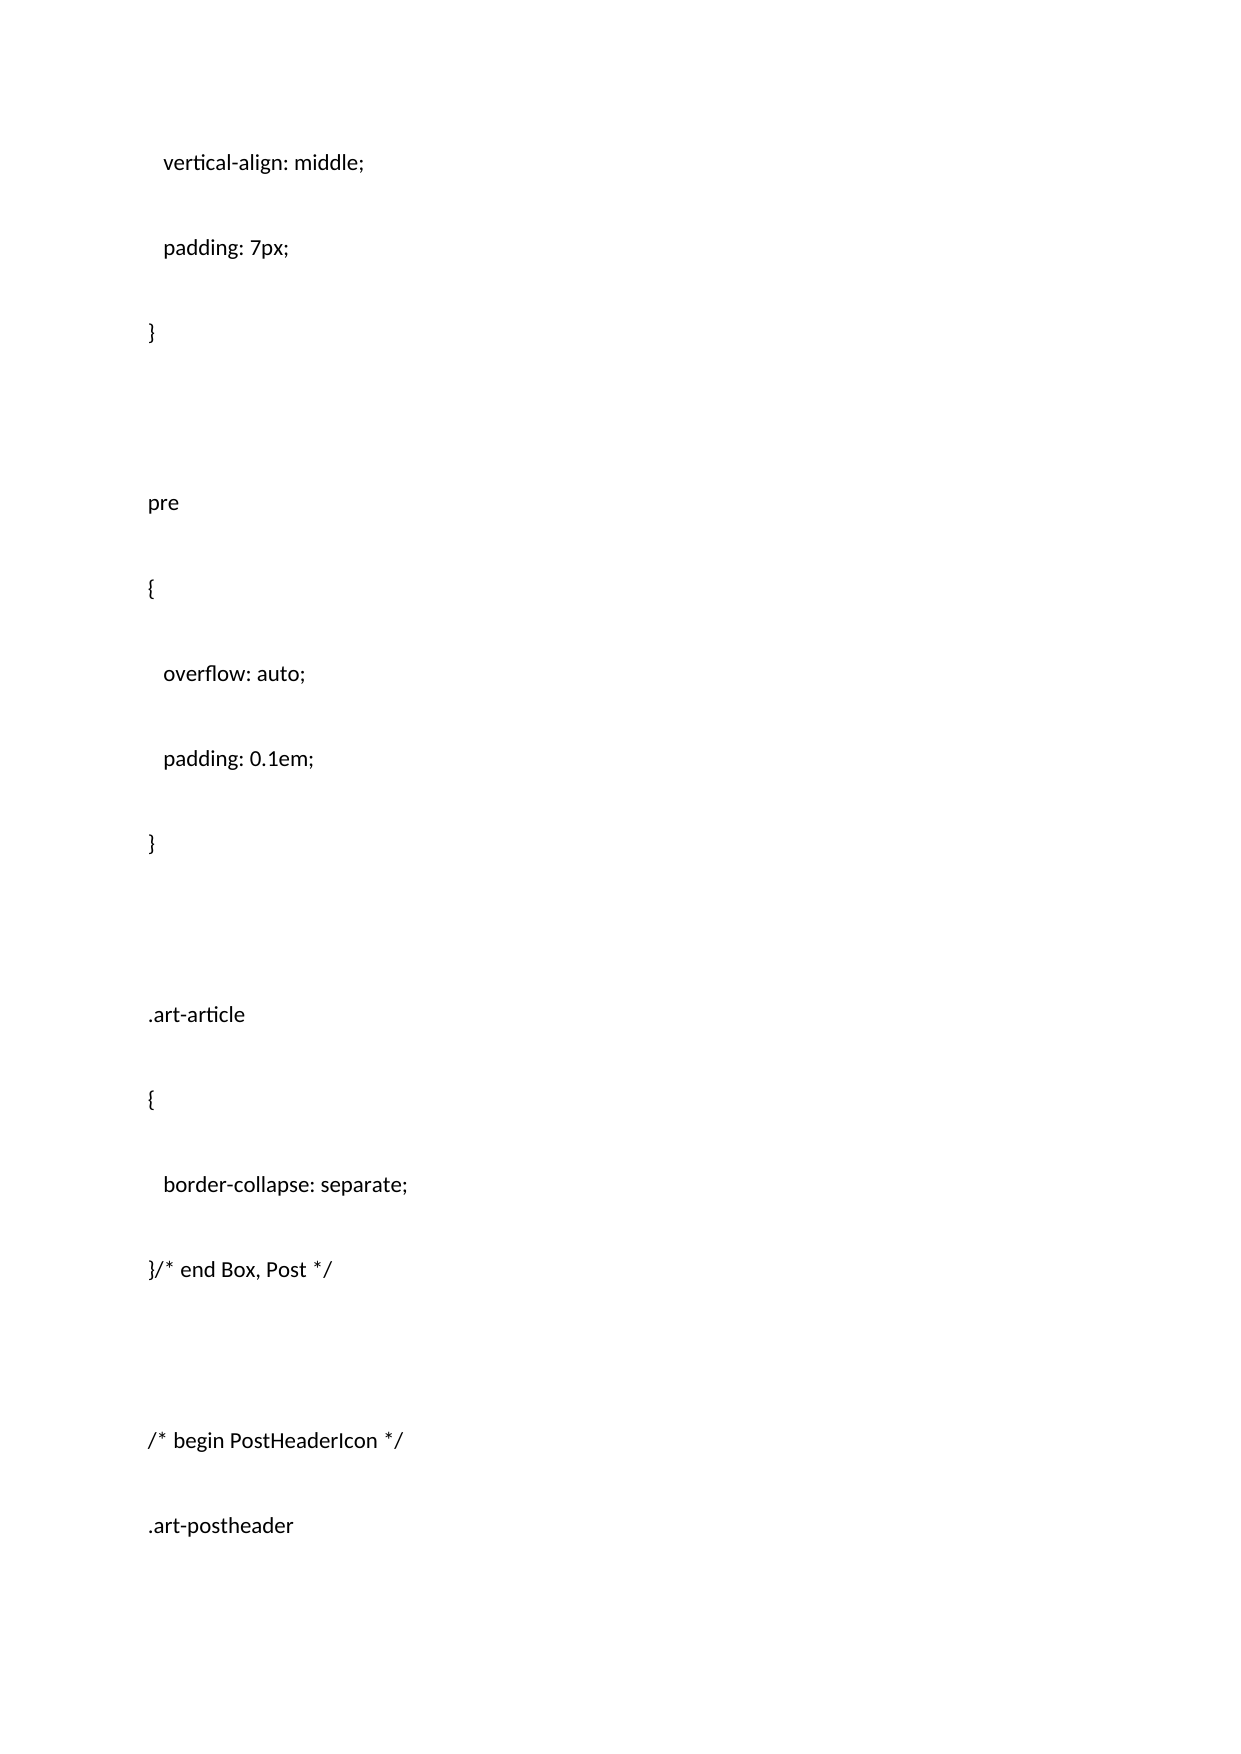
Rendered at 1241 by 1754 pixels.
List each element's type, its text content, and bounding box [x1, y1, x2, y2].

text overflow: auto; [148, 659, 1093, 719]
text .art-article [148, 1000, 1093, 1060]
text { [148, 574, 1093, 634]
text padding: 0.1em; [148, 744, 1093, 804]
text { [148, 1085, 1093, 1145]
text border-collapse: separate; [148, 1170, 1093, 1230]
text } [148, 318, 1093, 378]
text /* begin PostHeaderIcon */ [148, 1426, 1093, 1486]
text .art-postheader [148, 1511, 1093, 1571]
text } [148, 829, 1093, 889]
text vertical-align: middle; [148, 148, 1093, 208]
text }/* end Box, Post */ [148, 1255, 1093, 1316]
text pre [148, 488, 1093, 549]
text padding: 7px; [148, 233, 1093, 293]
